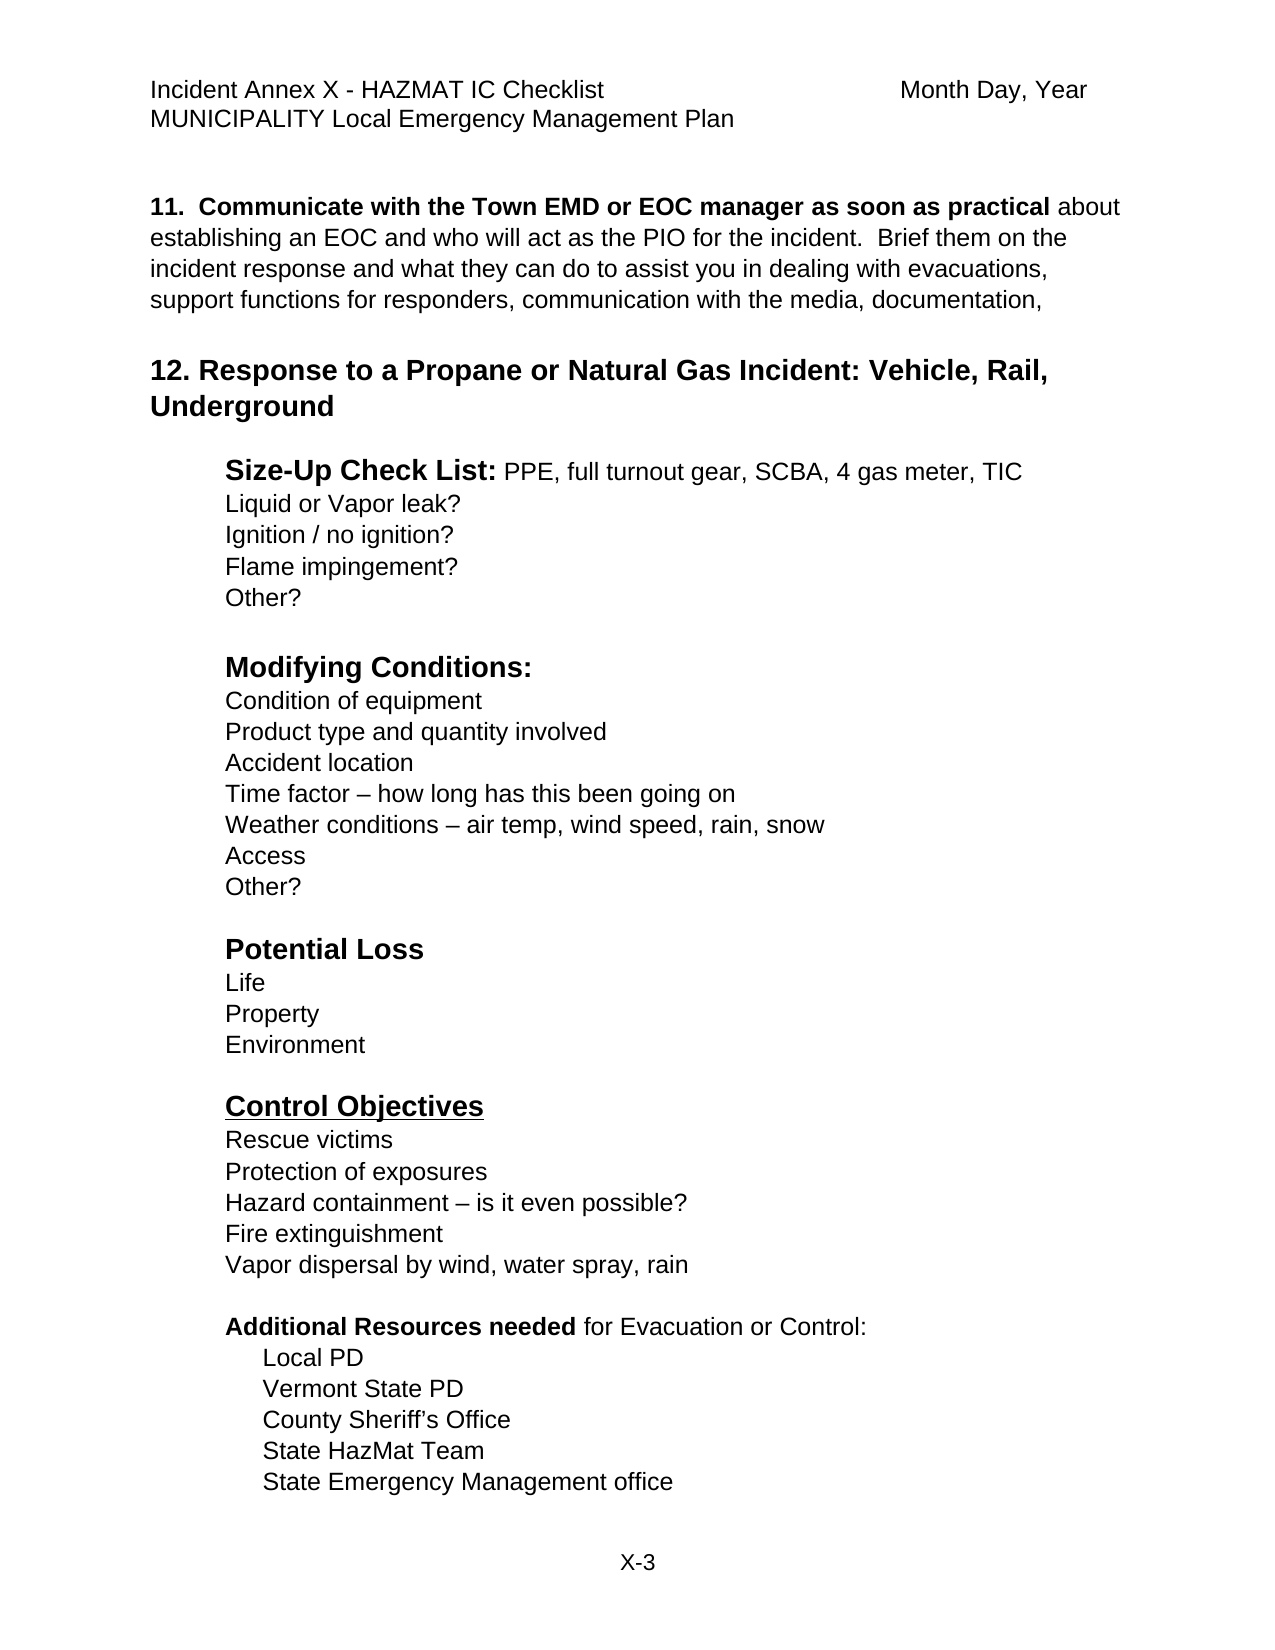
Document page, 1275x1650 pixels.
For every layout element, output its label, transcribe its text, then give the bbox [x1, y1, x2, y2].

text Vermont State PD [225, 1374, 1125, 1403]
text Control Objectives [150, 1089, 1125, 1123]
text Condition of equipment [150, 686, 1125, 715]
text Time factor – how long has this been going on [150, 779, 1125, 808]
text Life [150, 968, 1125, 997]
text Environment [150, 1030, 1125, 1059]
text Accident location [150, 748, 1125, 777]
text County Sheriff’s Office [225, 1405, 1125, 1434]
text Property [150, 999, 1125, 1028]
text State HazMat Team [225, 1436, 1125, 1465]
text Modifying Conditions: [150, 650, 1125, 683]
text Rescue victims [150, 1126, 1125, 1154]
text Local PD [225, 1343, 1125, 1372]
text Hazard containment – is it even possible? [150, 1188, 1125, 1216]
text Vapor dispersal by wind, water spray, rain [150, 1250, 1125, 1278]
text Other? [150, 583, 1125, 611]
text Ignition / no ignition? [150, 521, 1125, 549]
text Liquid or Vapor leak? [150, 489, 1125, 518]
text Additional Resources needed for Evacuation or Control: [225, 1312, 1125, 1341]
text Weather conditions – air temp, wind speed, rain, snow [150, 810, 1125, 839]
text Size-Up Check List: PPE, full turnout gear, SCBA, 4 gas meter, TIC [150, 453, 1125, 487]
text State Emergency Management office [225, 1467, 1125, 1496]
text 12. Response to a Propane or Natural Gas Incident: Vehicle, Rail, Underground [150, 353, 1125, 422]
text Other? [150, 872, 1125, 901]
text Potential Loss [150, 932, 1125, 965]
text 11. Communicate with the Town EMD or EOC manager as soon as practical about establishing an EOC and who will act as the PIO for the incident. Brief them on the incident response and what they can do to assist you in dealing with evacuations, support functions for responders, communication with the media, documentation, [150, 192, 1125, 314]
text Fire extinguishment [150, 1219, 1125, 1247]
text Flame impingement? [150, 552, 1125, 580]
text Protection of exposures [150, 1157, 1125, 1185]
text Access [150, 841, 1125, 870]
text Product type and quantity involved [150, 717, 1125, 746]
